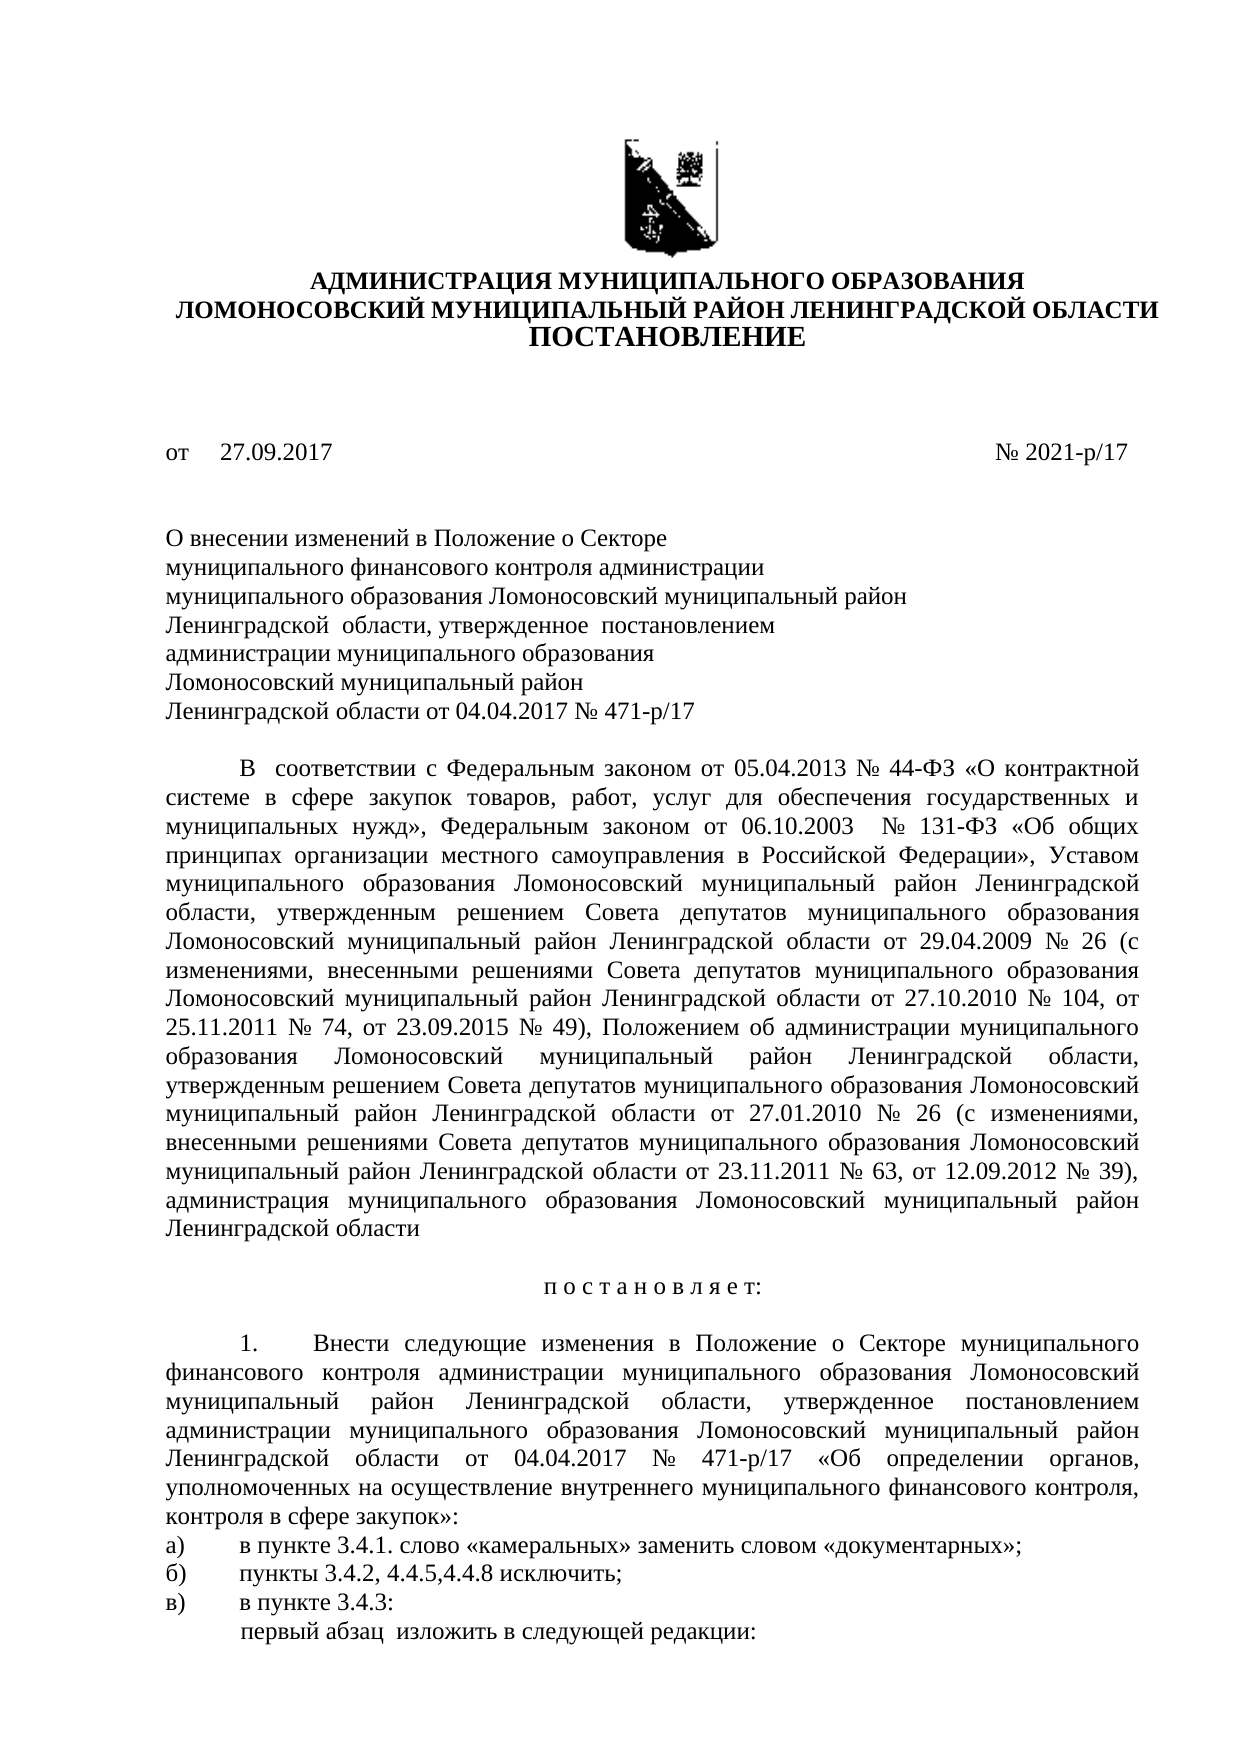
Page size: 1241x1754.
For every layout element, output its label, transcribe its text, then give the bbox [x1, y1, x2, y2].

text Ломоносовский муниципальный район [165, 667, 1140, 696]
text а) в пункте 3.4.1. слово «камеральных» заменить словом «документарных»; [165, 1530, 1140, 1558]
text АДМИНИСТРАЦИЯ МУНИЦИПАЛЬНОГО ОБРАЗОВАНИЯ [165, 267, 1169, 295]
text ЛОМОНОСОВСКИЙ МУНИЦИПАЛЬНЫЙ РАЙОН ЛЕНИНГРАДСКОЙ ОБЛАСТИ [165, 295, 1169, 324]
text администрации муниципального образования [165, 638, 1140, 667]
text Ленинградской области, утвержденное постановлением [165, 610, 1140, 638]
text Ленинградской области от 04.04.2017 № 471-р/17 [165, 696, 1140, 725]
text от 27.09.2017 № 2021-р/17 [165, 437, 1169, 466]
list Внести следующие изменения в Положение о Секторе муниципального финансового контроля администрации муниципального образования Ломоносовский муниципальный район Ленинградской области, утвержденное постановлением администрации муниципального образования Ломоносовский муниципальный район Ленинградской области от 04.04.2017 № 471-р/17 «Об определении органов, уполномоченных на осуществление внутреннего муниципального финансового контроля, контроля в сфере закупок»: [165, 1328, 1140, 1530]
text в) в пункте 3.4.3: [165, 1587, 1140, 1616]
text муниципального финансового контроля администрации [165, 552, 1140, 581]
text муниципального образования Ломоносовский муниципальный район [165, 581, 1140, 610]
text п о с т а н о в л я е т: [165, 1271, 1140, 1300]
text первый абзац изложить в следующей редакции: [165, 1616, 1140, 1645]
text б) пункты 3.4.2, 4.4.5,4.4.8 исключить; [165, 1558, 1140, 1587]
text О внесении изменений в Положение о Секторе [165, 523, 1140, 552]
text ПОСТАНОВЛЕНИЕ [165, 324, 1169, 352]
text В соответствии с Федеральным законом от 05.04.2013 № 44-ФЗ «О контрактной системе в сфере закупок товаров, работ, услуг для обеспечения государственных и муниципальных нужд», Федеральным законом от 06.10.2003 № 131-ФЗ «Об общих принципах организации местного самоуправления в Российской Федерации», Уставом муниципального образования Ломоносовский муниципальный район Ленинградской области, утвержденным решением Совета депутатов муниципального образования Ломоносовский муниципальный район Ленинградской области от 29.04.2009 № 26 (с изменениями, внесенными решениями Совета депутатов муниципального образования Ломоносовский муниципальный район Ленинградской области от 27.10.2010 № 104, от 25.11.2011 № 74, от 23.09.2015 № 49), Положением об администрации муниципального образования Ломоносовский муниципальный район Ленинградской области, утвержденным решением Совета депутатов муниципального образования Ломоносовский муниципальный район Ленинградской области от 27.01.2010 № 26 (с изменениями, внесенными решениями Совета депутатов муниципального образования Ломоносовский муниципальный район Ленинградской области от 23.11.2011 № 63, от 12.09.2012 № 39), администрация муниципального образования Ломоносовский муниципальный район Ленинградской области [165, 753, 1140, 1242]
